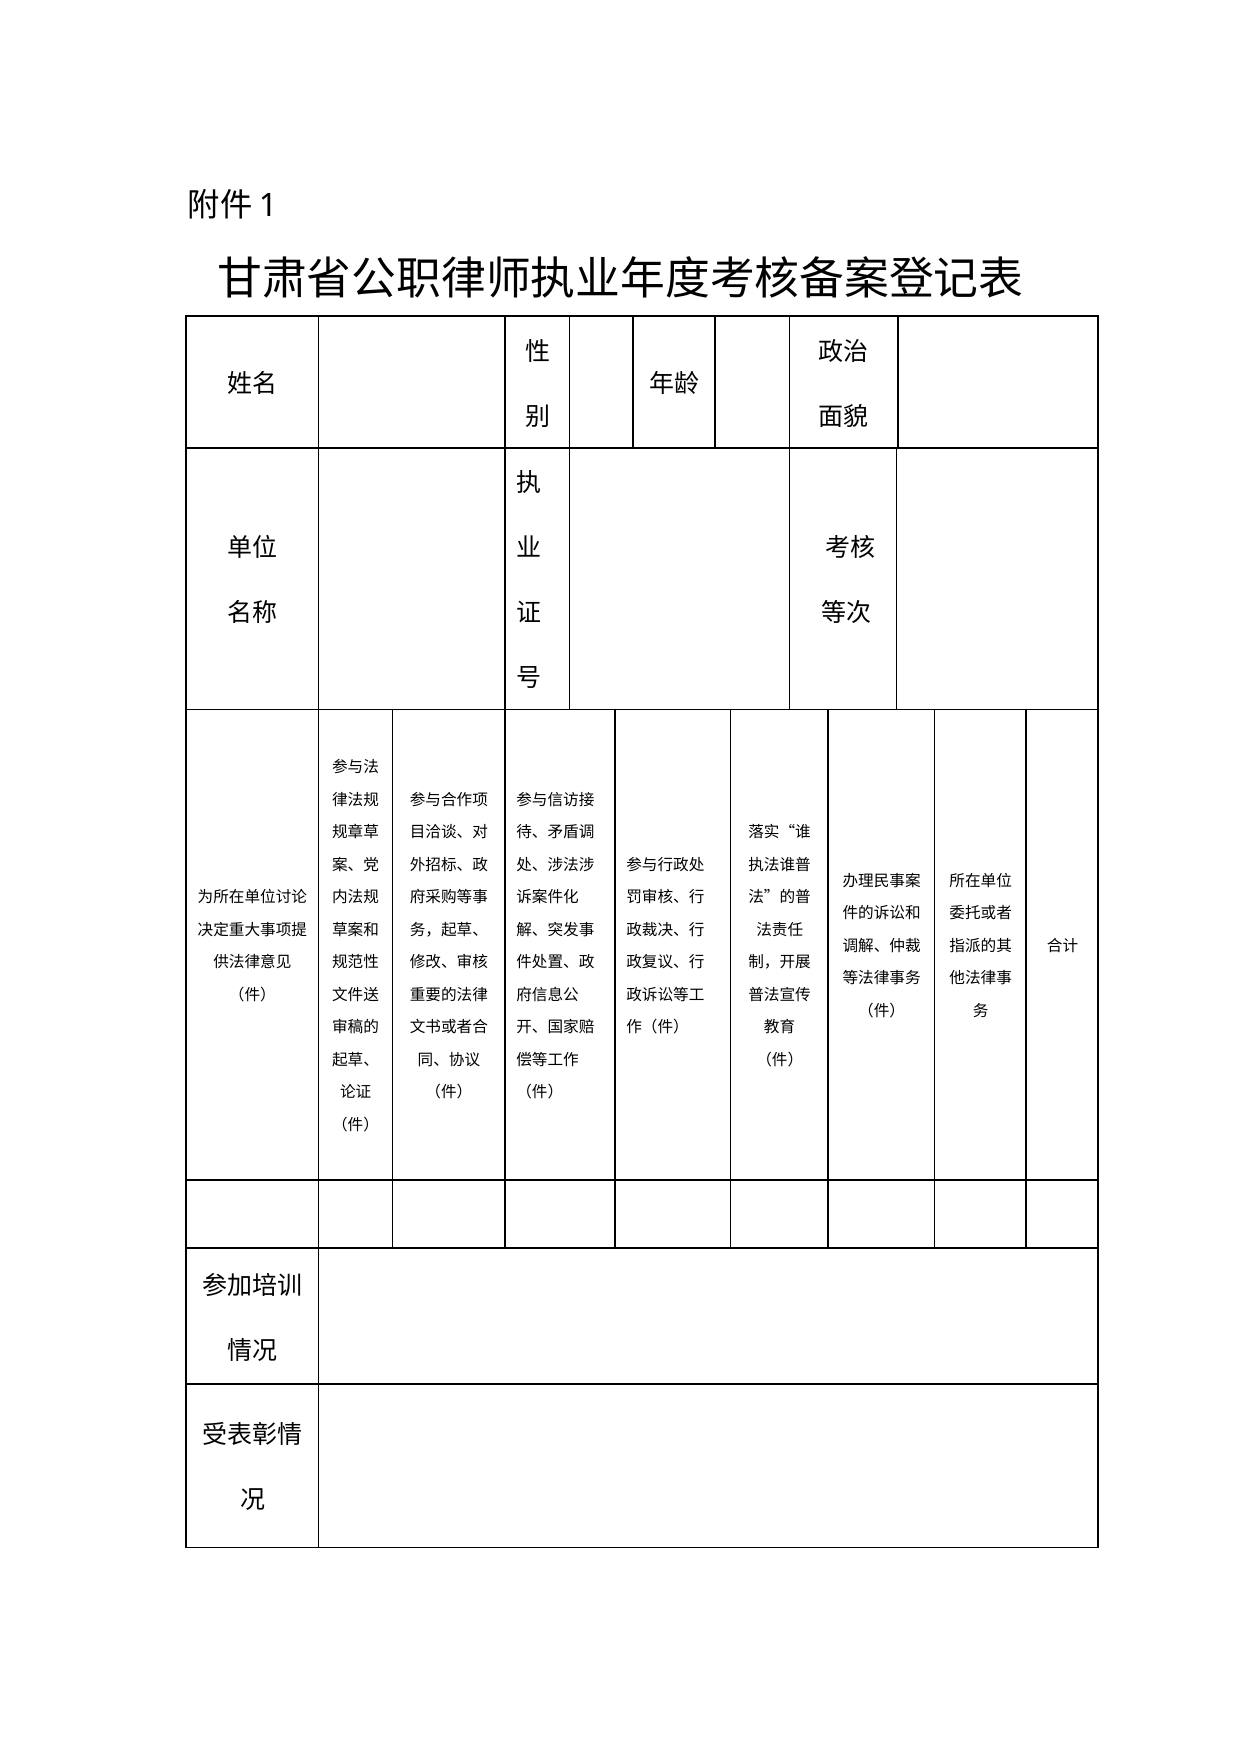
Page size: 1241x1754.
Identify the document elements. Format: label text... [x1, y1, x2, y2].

table_cell 参与法律法规规章草案、党内法规草案和规范性文件送审稿的起草、论证（件） [319, 710, 392, 1179]
table_cell 落实“谁执法谁普法”的普法责任制，开展普法宣传教育（件） [731, 710, 827, 1179]
table_cell 参与行政处罚审核、行政裁决、行政复议、行政诉讼等工作（件） [616, 710, 730, 1179]
table_header 姓名 [187, 317, 318, 447]
table_cell [616, 1181, 730, 1247]
table_cell [393, 1181, 504, 1247]
table_cell [319, 1385, 1097, 1547]
table_cell [570, 449, 789, 708]
table_cell 参加培训情况 [187, 1249, 318, 1383]
table_header 年龄 [634, 317, 714, 447]
table_cell 执业证号 [506, 449, 569, 708]
table_cell [319, 449, 504, 708]
table_cell 受表彰情况 [187, 1385, 318, 1547]
table_cell [506, 1181, 614, 1247]
text 甘肃省公职律师执业年度考核备案登记表 [187, 243, 1053, 308]
table_header 政治 面貌 [790, 317, 897, 447]
text 附件1 [187, 170, 1053, 235]
table_cell 考核 等次 [790, 449, 896, 708]
table_cell [731, 1181, 827, 1247]
table_cell 办理民事案件的诉讼和调解、仲裁等法律事务（件） [829, 710, 934, 1179]
table_cell 参与信访接待、矛盾调处、涉法涉诉案件化解、突发事件处置、政府信息公开、国家赔偿等工作（件） [506, 710, 614, 1179]
table_cell [897, 449, 1097, 708]
table_header [899, 317, 1097, 447]
table_cell [187, 1181, 318, 1247]
table_cell [319, 1181, 392, 1247]
table_cell [935, 1181, 1025, 1247]
table_header [716, 317, 789, 447]
table_header 性别 [506, 317, 569, 447]
table_cell 单位 名称 [187, 449, 318, 708]
table_cell 参与合作项目洽谈、对外招标、政府采购等事务，起草、修改、审核重要的法律文书或者合同、协议（件） [393, 710, 504, 1179]
table_cell [829, 1181, 934, 1247]
table_header [570, 317, 632, 447]
table_cell 合计 [1027, 710, 1097, 1179]
table_cell [319, 1249, 1097, 1383]
table_header [319, 317, 504, 447]
table_cell 所在单位委托或者指派的其他法律事务 [935, 710, 1025, 1179]
table_cell 为所在单位讨论决定重大事项提供法律意见（件） [187, 710, 318, 1179]
table_cell [1027, 1181, 1097, 1247]
